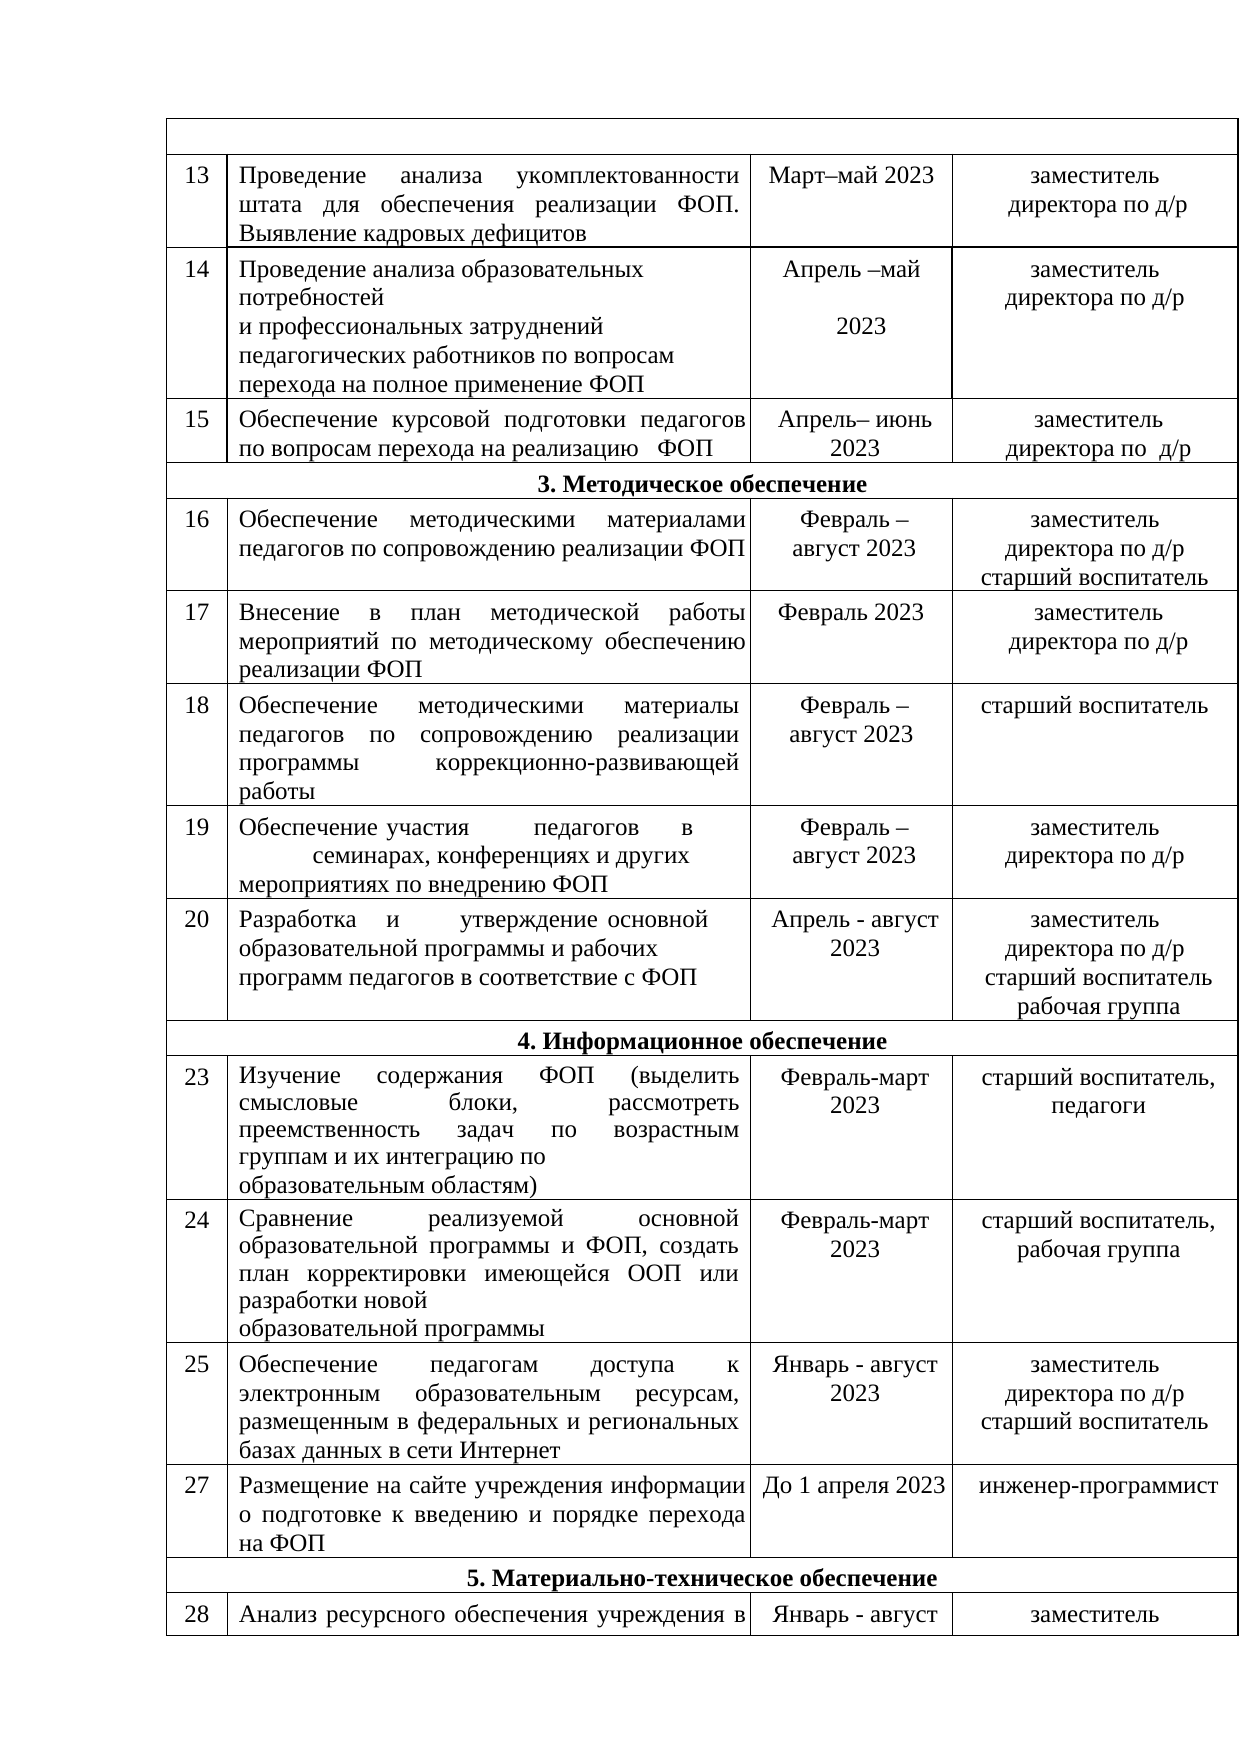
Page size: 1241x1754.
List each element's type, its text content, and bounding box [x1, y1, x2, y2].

table_cell 25 [167, 1343, 227, 1464]
table_cell Проведение анализа образовательных потребностей и профессиональных затруднений педагогических работников по вопросам перехода на полное применение ФОП [228, 248, 750, 397]
table_cell Изучение содержания ФОП (выделить смысловые блоки, рассмотреть преемственность задач по возрастным группам и их интеграцию по образовательным областям) [228, 1056, 750, 1199]
table_cell Апрель - август 2023 [751, 899, 952, 1019]
table_cell 17 [167, 591, 227, 683]
table_cell Апрель –май 2023 [751, 248, 951, 397]
table_cell Январь - август 2023 [751, 1343, 952, 1464]
table_cell Февраль-март 2023 [751, 1200, 952, 1342]
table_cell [751, 1593, 952, 1635]
table_cell Сравнение реализуемой основной образовательной программы и ФОП, создать план корректировки имеющейся ООП или разработки новой образовательной программы [228, 1200, 750, 1342]
table_cell Обеспечение участия педагогов в семинарах, конференциях и других мероприятиях по внедрению ФОП [228, 806, 750, 898]
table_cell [167, 119, 1237, 153]
table_cell Проведение анализа укомплектованности штата для обеспечения реализации ФОП. Выявление кадровых дефицитов [228, 155, 750, 246]
table_cell старший воспитатель, педагоги [953, 1056, 1237, 1199]
table_cell Обеспечение методическими материалы педагогов по сопровождению реализации программы коррекционно-развивающей работы [228, 684, 750, 805]
table_cell заместитель директора по д/р [953, 806, 1237, 898]
table_cell 28 [167, 1593, 227, 1635]
table_cell 24 [167, 1200, 227, 1342]
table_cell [228, 1593, 750, 1635]
table_cell заместитель директора по д/р старший воспитатель рабочая группа [953, 899, 1237, 1019]
table_cell Февраль 2023 [751, 591, 952, 683]
table_cell Февраль – август 2023 [751, 684, 952, 805]
table_cell Апрель– июнь 2023 [751, 399, 952, 462]
table_cell 4. Информационное обеспечение [167, 1021, 1237, 1055]
table_cell заместитель директора по д/р [953, 399, 1237, 462]
table_cell 16 [167, 499, 227, 590]
table_cell 5. Материально-техническое обеспечение [167, 1558, 1237, 1592]
table_cell Размещение на сайте учреждения информации о подготовке к введению и порядке перехода на ФОП [228, 1465, 750, 1557]
table_cell Февраль – август 2023 [751, 499, 952, 590]
table_cell Февраль-март 2023 [751, 1056, 952, 1199]
table_cell Обеспечение методическими материалами педагогов по сопровождению реализации ФОП [228, 499, 750, 590]
table_cell заместитель директора по д/р старший воспитатель [953, 1343, 1237, 1464]
table_cell 20 [167, 899, 227, 1019]
table_cell заместитель директора по д/р старший воспитатель [953, 499, 1237, 590]
table_cell заместитель директора по д/р [953, 248, 1237, 397]
table_cell заместитель директора по д/р [953, 155, 1237, 246]
table_cell 18 [167, 684, 227, 805]
table_cell Февраль – август 2023 [751, 806, 952, 898]
table_cell 19 [167, 806, 227, 898]
table_cell 14 [167, 248, 226, 397]
table_cell Обеспечение педагогам доступа к электронным образовательным ресурсам, размещенным в федеральных и региональных базах данных в сети Интернет [228, 1343, 750, 1464]
table_cell До 1 апреля 2023 [751, 1465, 952, 1557]
table_cell старший воспитатель [953, 684, 1237, 805]
table_cell заместитель директора по д/р [953, 591, 1237, 683]
table_cell инженер-программист [953, 1465, 1237, 1557]
table_cell 27 [167, 1465, 227, 1557]
table_cell старший воспитатель, рабочая группа [953, 1200, 1237, 1342]
table_cell 15 [167, 399, 226, 462]
table_cell Внесение в план методической работы мероприятий по методическому обеспечению реализации ФОП [228, 591, 750, 683]
table_cell Разработка и утверждение основной образовательной программы и рабочих программ педагогов в соответствие с ФОП [228, 899, 750, 1019]
table_cell Обеспечение курсовой подготовки педагогов по вопросам перехода на реализацию ФОП [228, 399, 750, 462]
table_cell 13 [167, 155, 226, 246]
table_cell 23 [167, 1056, 227, 1199]
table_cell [953, 1593, 1237, 1635]
table_cell 3. Методическое обеспечение [167, 463, 1237, 497]
table_cell Март–май 2023 [751, 155, 952, 246]
